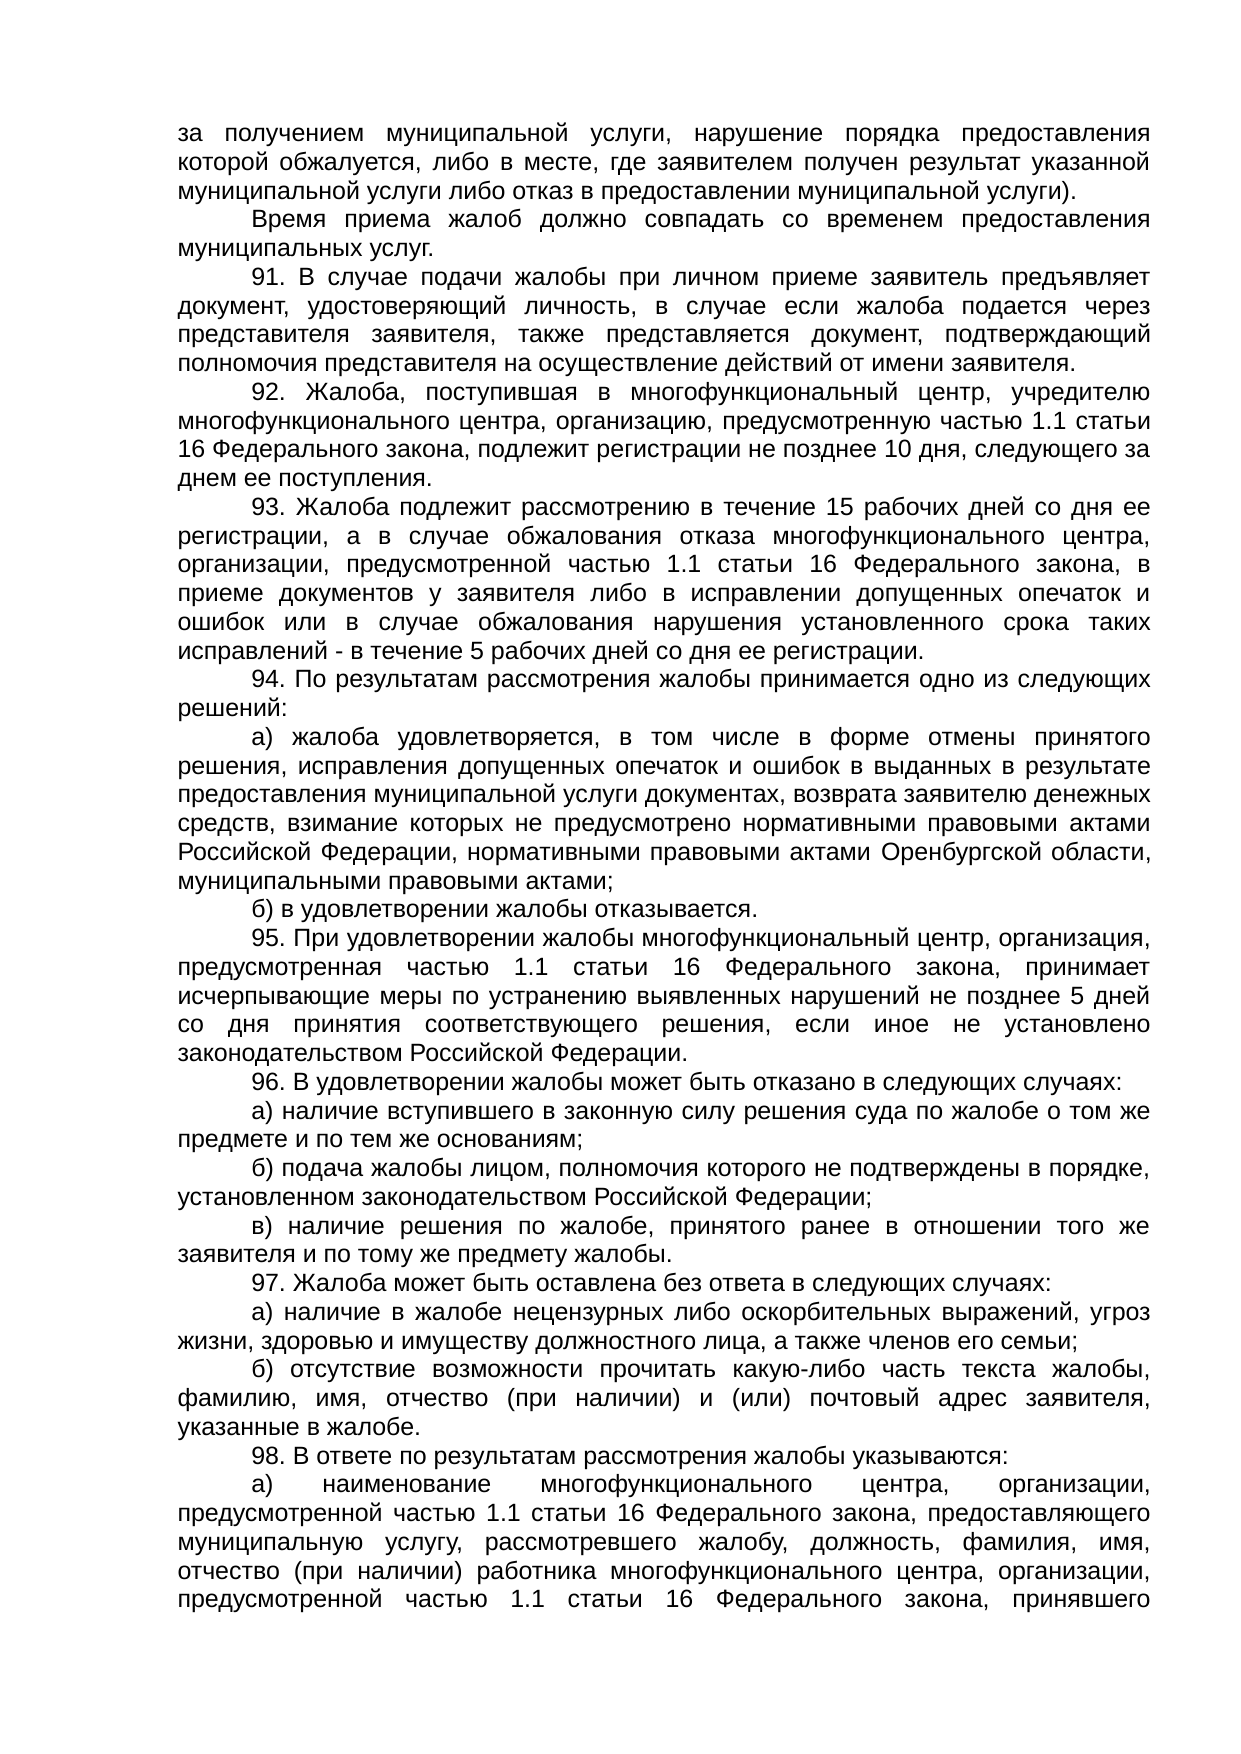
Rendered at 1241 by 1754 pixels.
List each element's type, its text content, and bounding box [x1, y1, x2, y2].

text 98. В ответе по результатам рассмотрения жалобы указываются: [177, 1441, 1152, 1469]
text а) наличие в жалобе нецензурных либо оскорбительных выражений, угроз жизни, здоровью и имуществу должностного лица, а также членов его семьи; [177, 1297, 1152, 1354]
text 97. Жалоба может быть оставлена без ответа в следующих случаях: [177, 1268, 1152, 1297]
text а) жалоба удовлетворяется, в том числе в форме отмены принятого решения, исправления допущенных опечаток и ошибок в выданных в результате предоставления муниципальной услуги документах, возврата заявителю денежных средств, взимание которых не предусмотрено нормативными правовыми актами Российской Федерации, нормативными правовыми актами Оренбургской области, муниципальными правовыми актами; [177, 722, 1152, 894]
text 94. По результатам рассмотрения жалобы принимается одно из следующих решений: [177, 664, 1152, 722]
text Время приема жалоб должно совпадать со временем предоставления муниципальных услуг. [177, 204, 1152, 262]
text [177, 1469, 1152, 1613]
text 92. Жалоба, поступившая в многофункциональный центр, учредителю многофункционального центра, организацию, предусмотренную частью 1.1 статьи 16 Федерального закона, подлежит регистрации не позднее 10 дня, следующего за днем ее поступления. [177, 377, 1152, 492]
text а) наличие вступившего в законную силу решения суда по жалобе о том же предмете и по тем же основаниям; [177, 1096, 1152, 1153]
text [177, 118, 1152, 204]
text б) отсутствие возможности прочитать какую-либо часть текста жалобы, фамилию, имя, отчество (при наличии) и (или) почтовый адрес заявителя, указанные в жалобе. [177, 1354, 1152, 1441]
text 93. Жалоба подлежит рассмотрению в течение 15 рабочих дней со дня ее регистрации, а в случае обжалования отказа многофункционального центра, организации, предусмотренной частью 1.1 статьи 16 Федерального закона, в приеме документов у заявителя либо в исправлении допущенных опечаток и ошибок или в случае обжалования нарушения установленного срока таких исправлений - в течение 5 рабочих дней со дня ее регистрации. [177, 492, 1152, 664]
text 95. При удовлетворении жалобы многофункциональный центр, организация, предусмотренная частью 1.1 статьи 16 Федерального закона, принимает исчерпывающие меры по устранению выявленных нарушений не позднее 5 дней со дня принятия соответствующего решения, если иное не установлено законодательством Российской Федерации. [177, 923, 1152, 1067]
text б) подача жалобы лицом, полномочия которого не подтверждены в порядке, установленном законодательством Российской Федерации; [177, 1153, 1152, 1211]
text 91. В случае подачи жалобы при личном приеме заявитель предъявляет документ, удостоверяющий личность, в случае если жалоба подается через представителя заявителя, также представляется документ, подтверждающий полномочия представителя на осуществление действий от имени заявителя. [177, 262, 1152, 377]
text 96. В удовлетворении жалобы может быть отказано в следующих случаях: [177, 1067, 1152, 1096]
text в) наличие решения по жалобе, принятого ранее в отношении того же заявителя и по тому же предмету жалобы. [177, 1211, 1152, 1268]
text б) в удовлетворении жалобы отказывается. [177, 894, 1152, 923]
